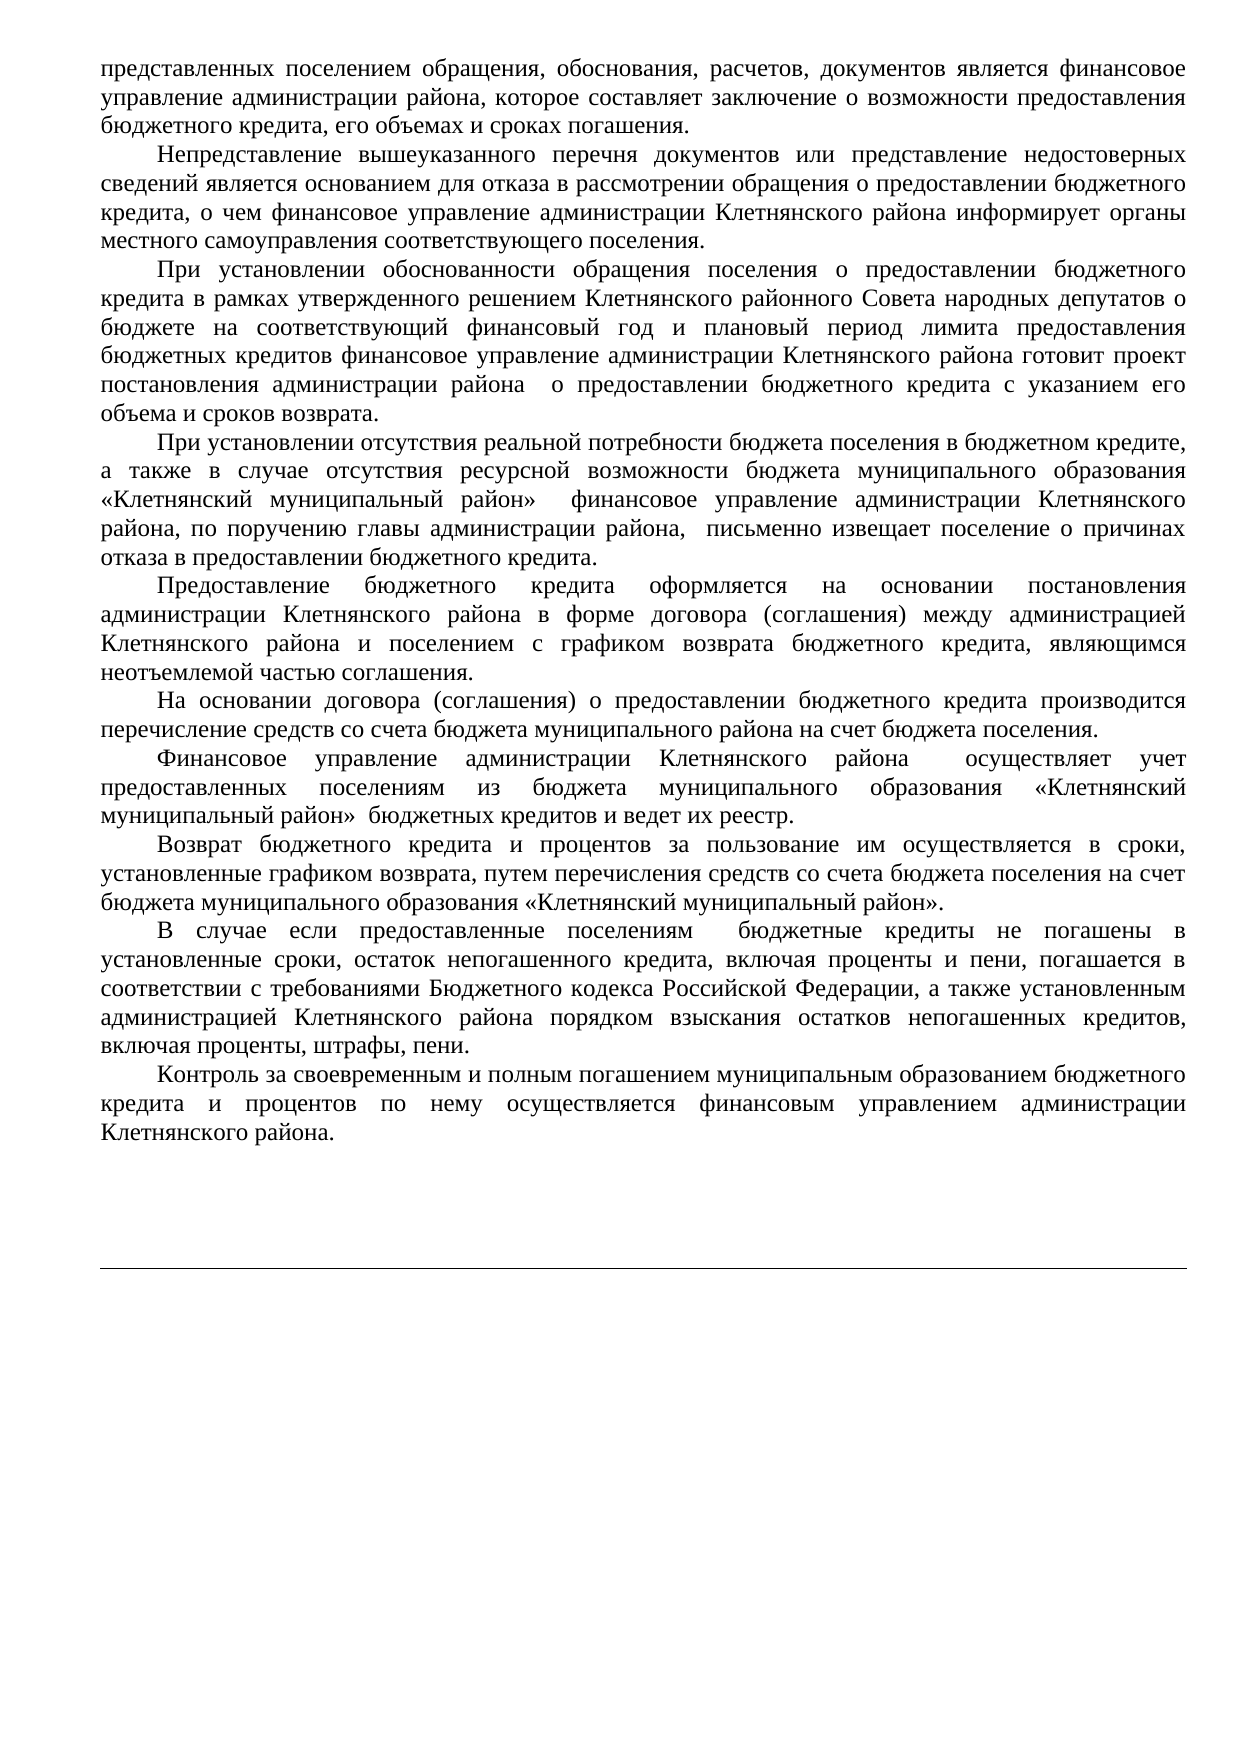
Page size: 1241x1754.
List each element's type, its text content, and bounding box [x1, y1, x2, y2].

text При установлении обоснованности обращения поселения о предоставлении бюджетного кредита в рамках утвержденного решением Клетнянского районного Совета народных депутатов о бюджете на соответствующий финансовый год и плановый период лимита предоставления бюджетных кредитов финансовое управление администрации Клетнянского района готовит проект постановления администрации района о предоставлении бюджетного кредита с указанием его объема и сроков возврата. [100, 254, 1187, 427]
text Непредставление вышеуказанного перечня документов или представление недостоверных сведений является основанием для отказа в рассмотрении обращения о предоставлении бюджетного кредита, о чем финансовое управление администрации Клетнянского района информирует органы местного самоуправления соответствующего поселения. [100, 139, 1187, 254]
text При установлении отсутствия реальной потребности бюджета поселения в бюджетном кредите, а также в случае отсутствия ресурсной возможности бюджета муниципального образования «Клетнянский муниципальный район» финансовое управление администрации Клетнянского района, по поручению главы администрации района, письменно извещает поселение о причинах отказа в предоставлении бюджетного кредита. [100, 427, 1187, 571]
text В случае если предоставленные поселениям бюджетные кредиты не погашены в установленные сроки, остаток непогашенного кредита, включая проценты и пени, погашается в соответствии с требованиями Бюджетного кодекса Российской Федерации, а также установленным администрацией Клетнянского района порядком взыскания остатков непогашенных кредитов, включая проценты, штрафы, пени. [100, 916, 1187, 1059]
text Возврат бюджетного кредита и процентов за пользование им осуществляется в сроки, установленные графиком возврата, путем перечисления средств со счета бюджета поселения на счет бюджета муниципального образования «Клетнянский муниципальный район». [100, 829, 1187, 916]
text Финансовое управление администрации Клетнянского района осуществляет учет предоставленных поселениям из бюджета муниципального образования «Клетнянский муниципальный район» бюджетных кредитов и ведет их реестр. [100, 743, 1187, 829]
text Контроль за своевременным и полным погашением муниципальным образованием бюджетного кредита и процентов по нему осуществляется финансовым управлением администрации Клетнянского района. [100, 1059, 1187, 1146]
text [100, 53, 1187, 139]
text На основании договора (соглашения) о предоставлении бюджетного кредита производится перечисление средств со счета бюджета муниципального района на счет бюджета поселения. [100, 686, 1187, 743]
text Предоставление бюджетного кредита оформляется на основании постановления администрации Клетнянского района в форме договора (соглашения) между администрацией Клетнянского района и поселением с графиком возврата бюджетного кредита, являющимся неотъемлемой частью соглашения. [100, 571, 1187, 686]
